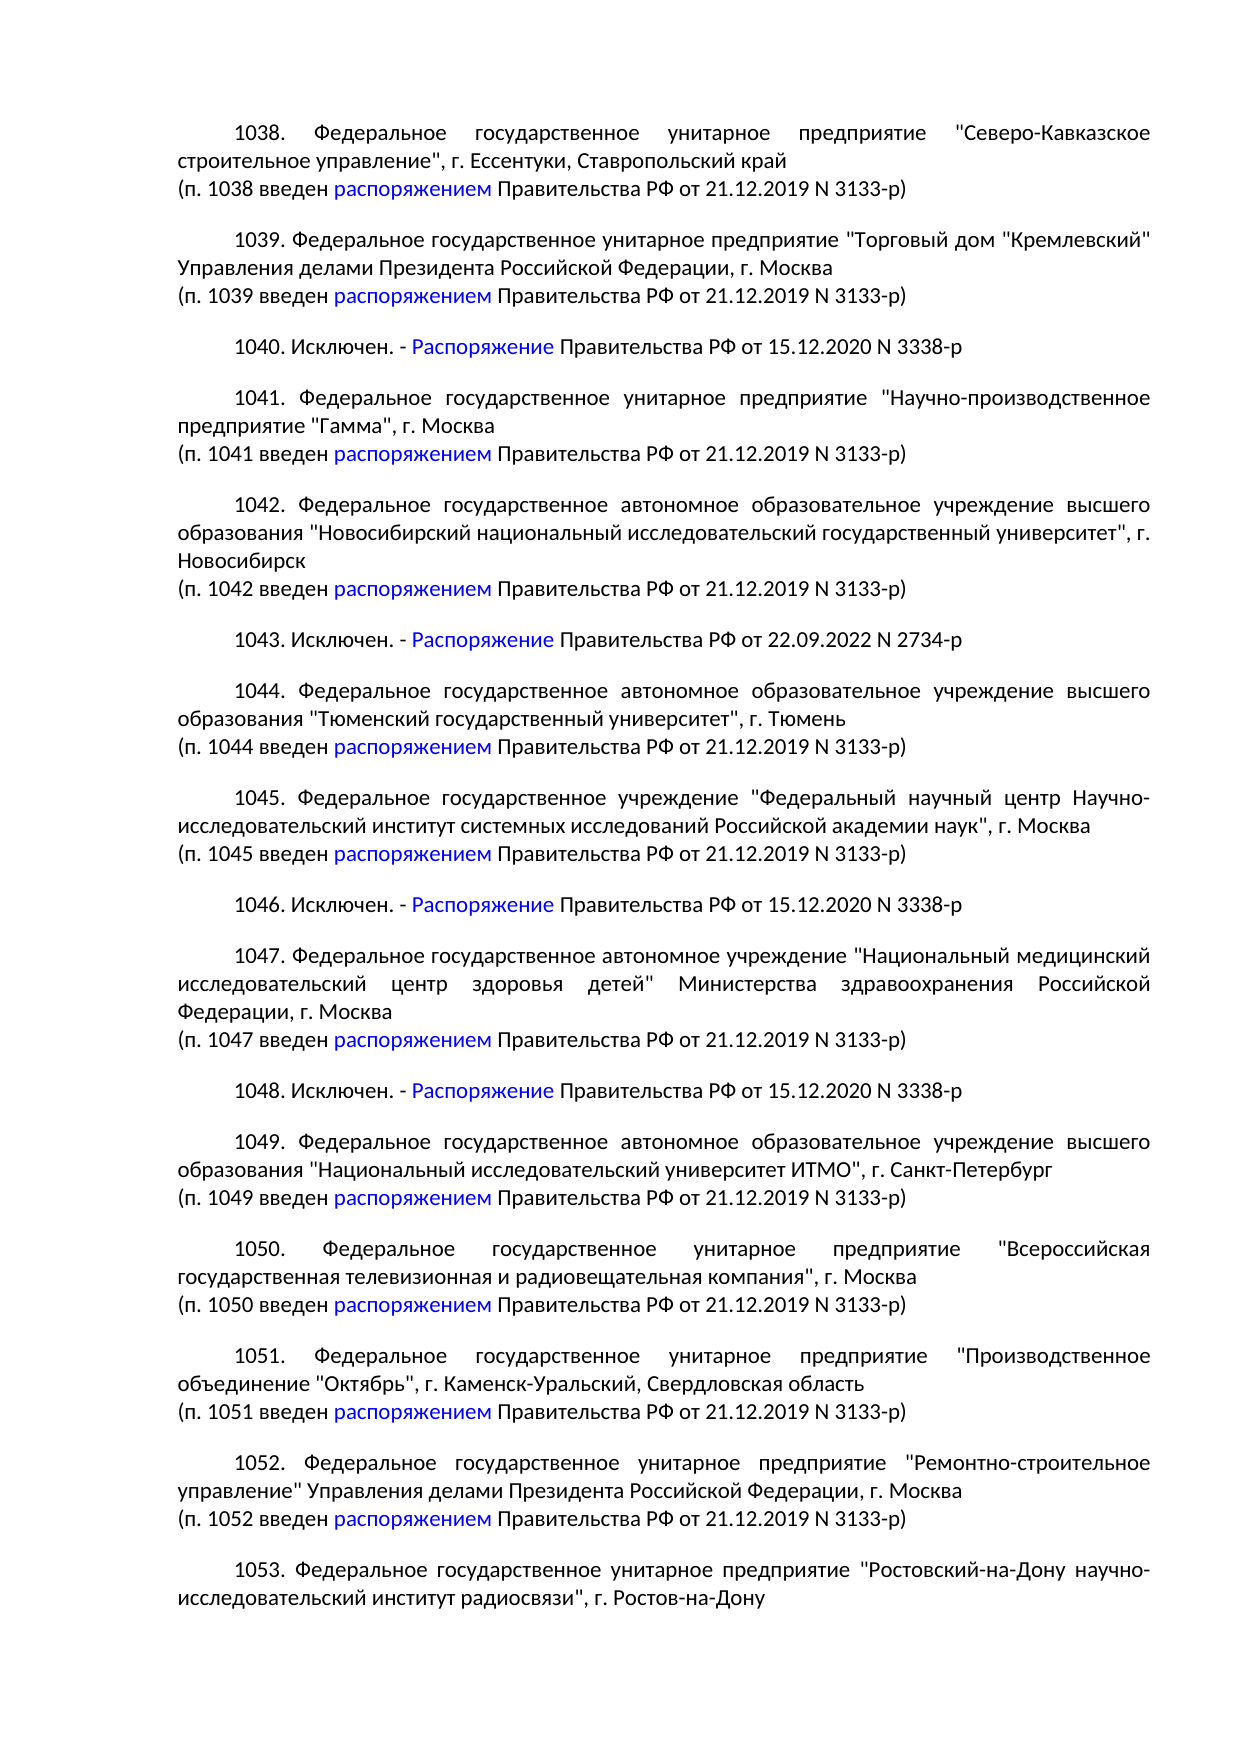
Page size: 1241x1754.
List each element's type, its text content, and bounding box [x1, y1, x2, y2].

text (п. 1050 введен распоряжением Правительства РФ от 21.12.2019 N 3133-р) [177, 1290, 1152, 1318]
text (п. 1045 введен распоряжением Правительства РФ от 21.12.2019 N 3133-р) [177, 839, 1152, 867]
text 1045. Федеральное государственное учреждение "Федеральный научный центр Научно-исследовательский институт системных исследований Российской академии наук", г. Москва [177, 783, 1152, 839]
text (п. 1039 введен распоряжением Правительства РФ от 21.12.2019 N 3133-р) [177, 281, 1152, 309]
text 1051. Федеральное государственное унитарное предприятие "Производственное объединение "Октябрь", г. Каменск-Уральский, Свердловская область [177, 1341, 1152, 1397]
text 1040. Исключен. - Распоряжение Правительства РФ от 15.12.2020 N 3338-р [177, 332, 1152, 360]
text 1048. Исключен. - Распоряжение Правительства РФ от 15.12.2020 N 3338-р [177, 1076, 1152, 1104]
text 1038. Федеральное государственное унитарное предприятие "Северо-Кавказское строительное управление", г. Ессентуки, Ставропольский край [177, 118, 1152, 174]
text 1053. Федеральное государственное унитарное предприятие "Ростовский-на-Дону научно-исследовательский институт радиосвязи", г. Ростов-на-Дону [177, 1555, 1152, 1611]
text 1042. Федеральное государственное автономное образовательное учреждение высшего образования "Новосибирский национальный исследовательский государственный университет", г. Новосибирск [177, 490, 1152, 574]
text (п. 1042 введен распоряжением Правительства РФ от 21.12.2019 N 3133-р) [177, 574, 1152, 602]
text 1041. Федеральное государственное унитарное предприятие "Научно-производственное предприятие "Гамма", г. Москва [177, 383, 1152, 439]
text 1039. Федеральное государственное унитарное предприятие "Торговый дом "Кремлевский" Управления делами Президента Российской Федерации, г. Москва [177, 225, 1152, 281]
text 1052. Федеральное государственное унитарное предприятие "Ремонтно-строительное управление" Управления делами Президента Российской Федерации, г. Москва [177, 1448, 1152, 1504]
text (п. 1041 введен распоряжением Правительства РФ от 21.12.2019 N 3133-р) [177, 439, 1152, 467]
text 1044. Федеральное государственное автономное образовательное учреждение высшего образования "Тюменский государственный университет", г. Тюмень [177, 676, 1152, 732]
text 1046. Исключен. - Распоряжение Правительства РФ от 15.12.2020 N 3338-р [177, 890, 1152, 918]
text (п. 1051 введен распоряжением Правительства РФ от 21.12.2019 N 3133-р) [177, 1397, 1152, 1425]
text (п. 1047 введен распоряжением Правительства РФ от 21.12.2019 N 3133-р) [177, 1025, 1152, 1053]
text 1050. Федеральное государственное унитарное предприятие "Всероссийская государственная телевизионная и радиовещательная компания", г. Москва [177, 1234, 1152, 1290]
text 1049. Федеральное государственное автономное образовательное учреждение высшего образования "Национальный исследовательский университет ИТМО", г. Санкт-Петербург [177, 1127, 1152, 1183]
text 1043. Исключен. - Распоряжение Правительства РФ от 22.09.2022 N 2734-р [177, 625, 1152, 653]
text (п. 1044 введен распоряжением Правительства РФ от 21.12.2019 N 3133-р) [177, 732, 1152, 760]
text 1047. Федеральное государственное автономное учреждение "Национальный медицинский исследовательский центр здоровья детей" Министерства здравоохранения Российской Федерации, г. Москва [177, 941, 1152, 1025]
text (п. 1049 введен распоряжением Правительства РФ от 21.12.2019 N 3133-р) [177, 1183, 1152, 1211]
text (п. 1052 введен распоряжением Правительства РФ от 21.12.2019 N 3133-р) [177, 1504, 1152, 1532]
text (п. 1038 введен распоряжением Правительства РФ от 21.12.2019 N 3133-р) [177, 174, 1152, 202]
